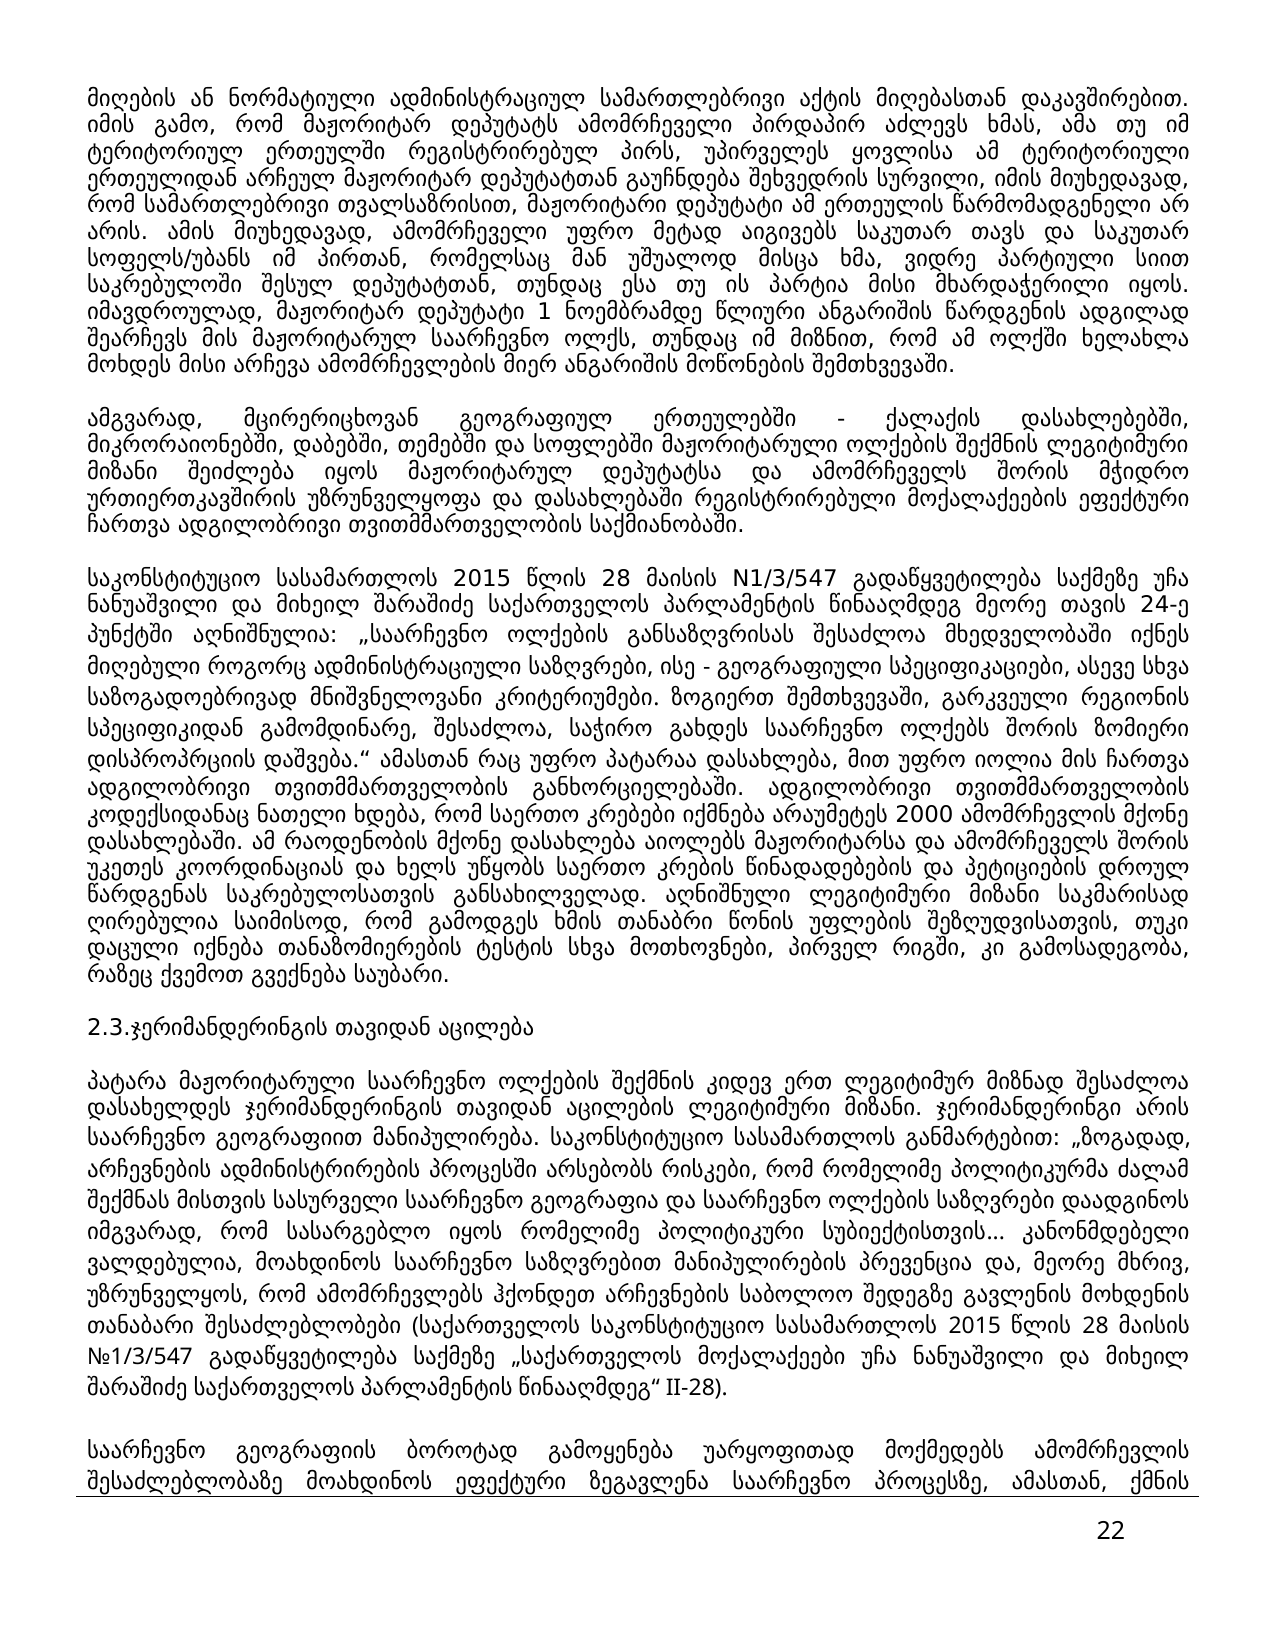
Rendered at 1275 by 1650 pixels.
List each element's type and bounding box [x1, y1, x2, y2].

table_header [76, 85, 1199, 1496]
